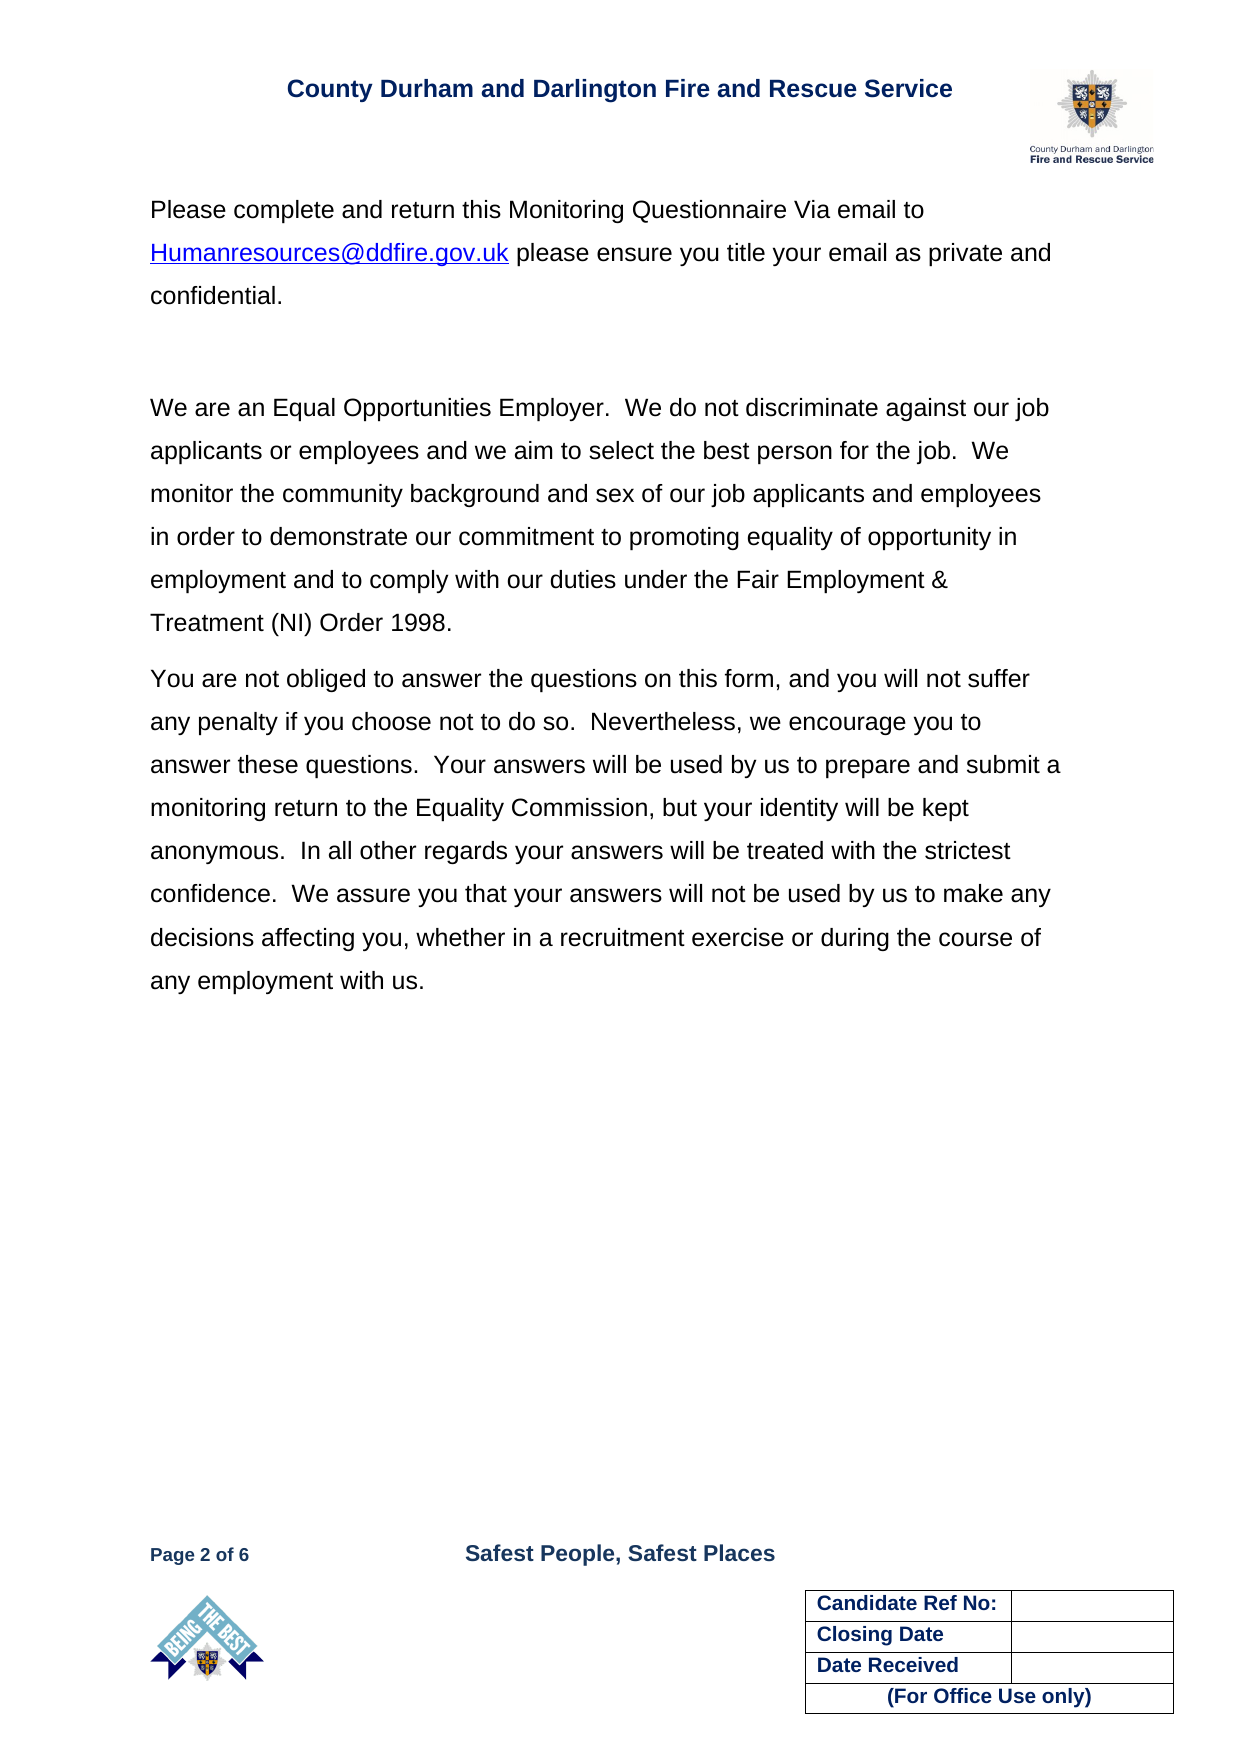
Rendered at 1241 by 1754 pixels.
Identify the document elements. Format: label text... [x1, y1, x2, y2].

text You are not obliged to answer the questions on this form, and you will not suffer any penalty if you choose not to do so. Nevertheless, we encourage you to answer these questions. Your answers will be used by us to prepare and submit a monitoring return to the Equality Commission, but your identity will be kept anonymous. In all other regards your answers will be treated with the strictest confidence. We assure you that your answers will not be used by us to make any decisions affecting you, whether in a recruitment exercise or during the course of any employment with us. [150, 664, 1067, 994]
text Please complete and return this Monitoring Questionnaire Via email to Humanresources@ddfire.gov.uk please ensure you title your email as private and confidential. [150, 195, 1090, 310]
picture [150, 1595, 264, 1681]
picture [1030, 69, 1154, 163]
text We are an Equal Opportunities Employer. We do not discriminate against our job applicants or employees and we aim to select the best person for the job. We monitor the community background and sex of our job applicants and employees in order to demonstrate our commitment to promoting equality of opportunity in employment and to comply with our duties under the Fair Employment & Treatment (NI) Order 1998. [150, 392, 1067, 637]
